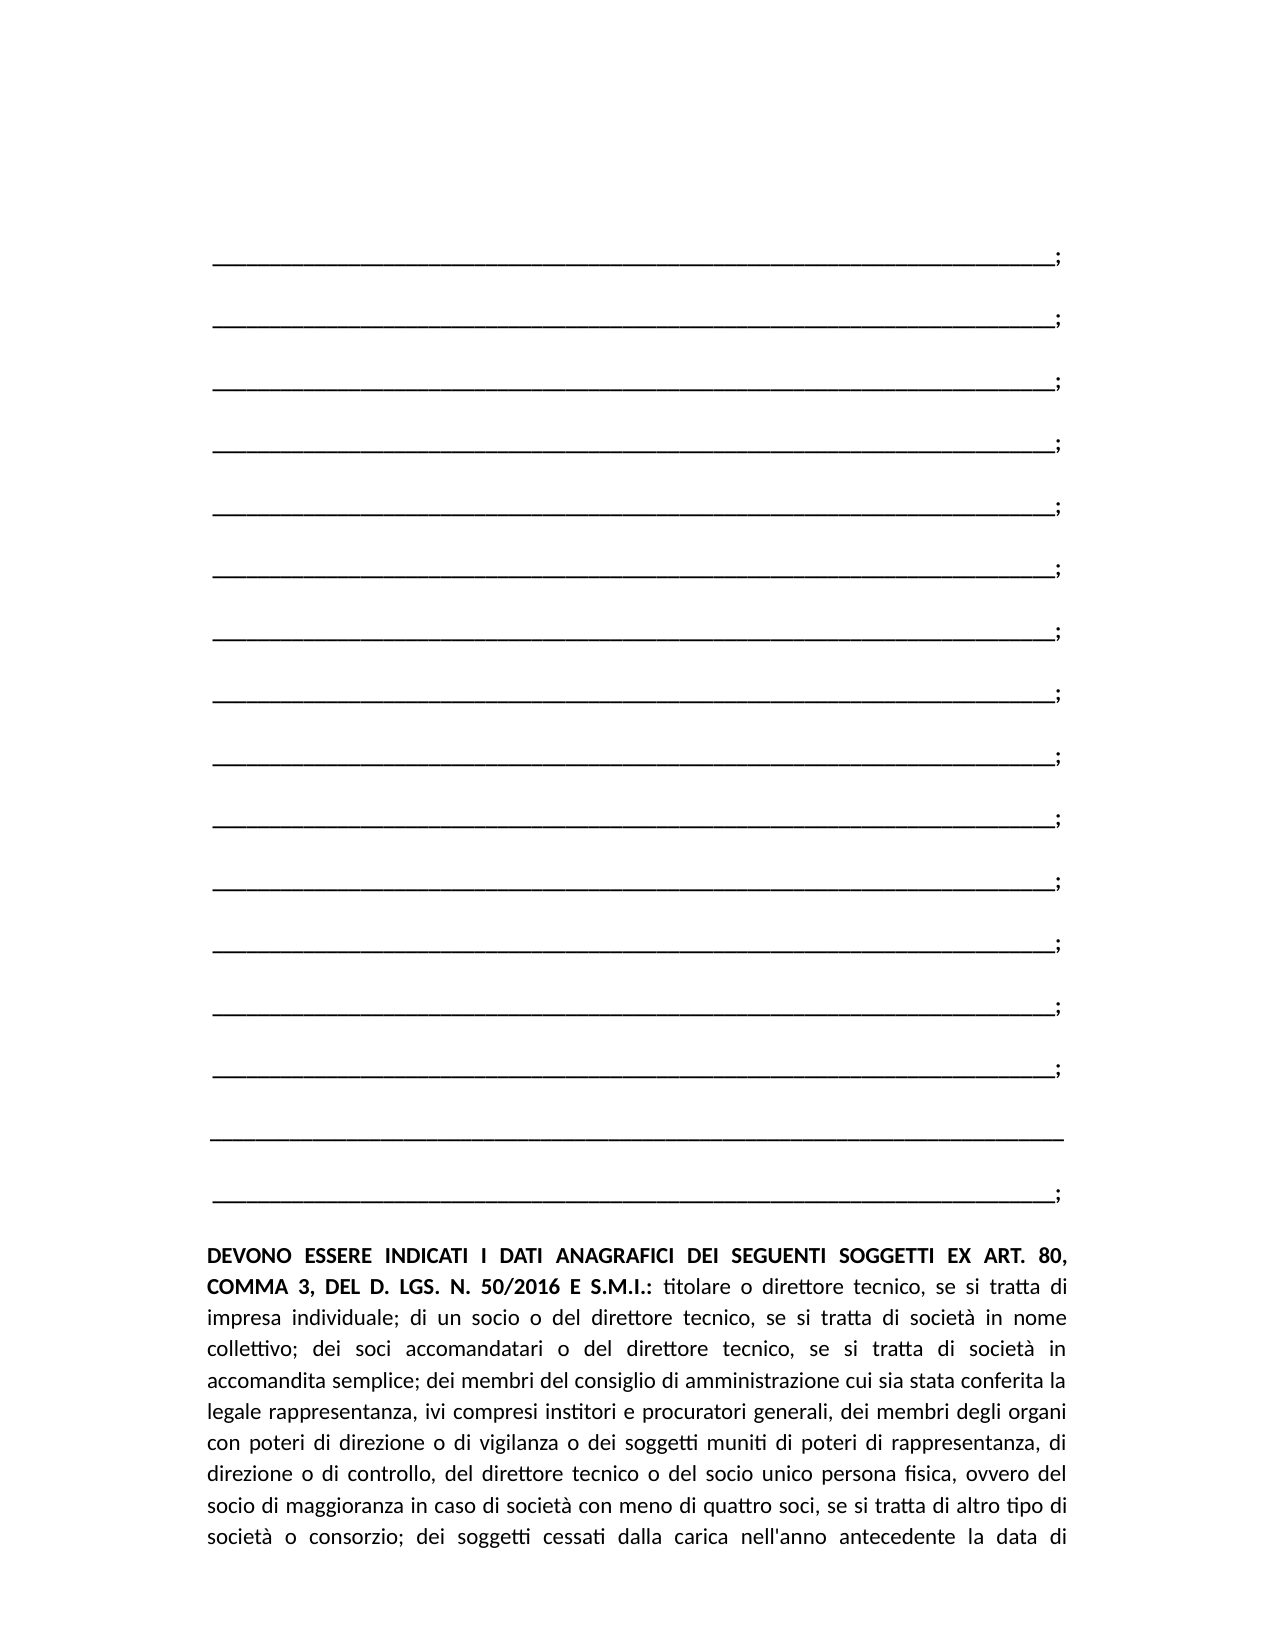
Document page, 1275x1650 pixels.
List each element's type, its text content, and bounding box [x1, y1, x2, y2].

text __________________________________________________________________________; [207, 988, 1068, 1019]
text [207, 238, 1068, 269]
text __________________________________________________________________________; [207, 863, 1068, 894]
text __________________________________________________________________________; [207, 551, 1068, 582]
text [207, 363, 1068, 394]
text __________________________________________________________________________; [207, 1176, 1068, 1207]
text __________________________________________________________________________; [207, 1051, 1068, 1082]
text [207, 1238, 1068, 1551]
text __________________________________________________________________________; [207, 488, 1068, 519]
text __________________________________________________________________________; [207, 926, 1068, 957]
text __________________________________________________________________________; [207, 676, 1068, 707]
text ___________________________________________________________________________ [207, 1113, 1068, 1144]
text __________________________________________________________________________; [207, 426, 1068, 457]
text __________________________________________________________________________; [207, 613, 1068, 644]
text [207, 301, 1068, 332]
text __________________________________________________________________________; [207, 801, 1068, 832]
text __________________________________________________________________________; [207, 738, 1068, 769]
